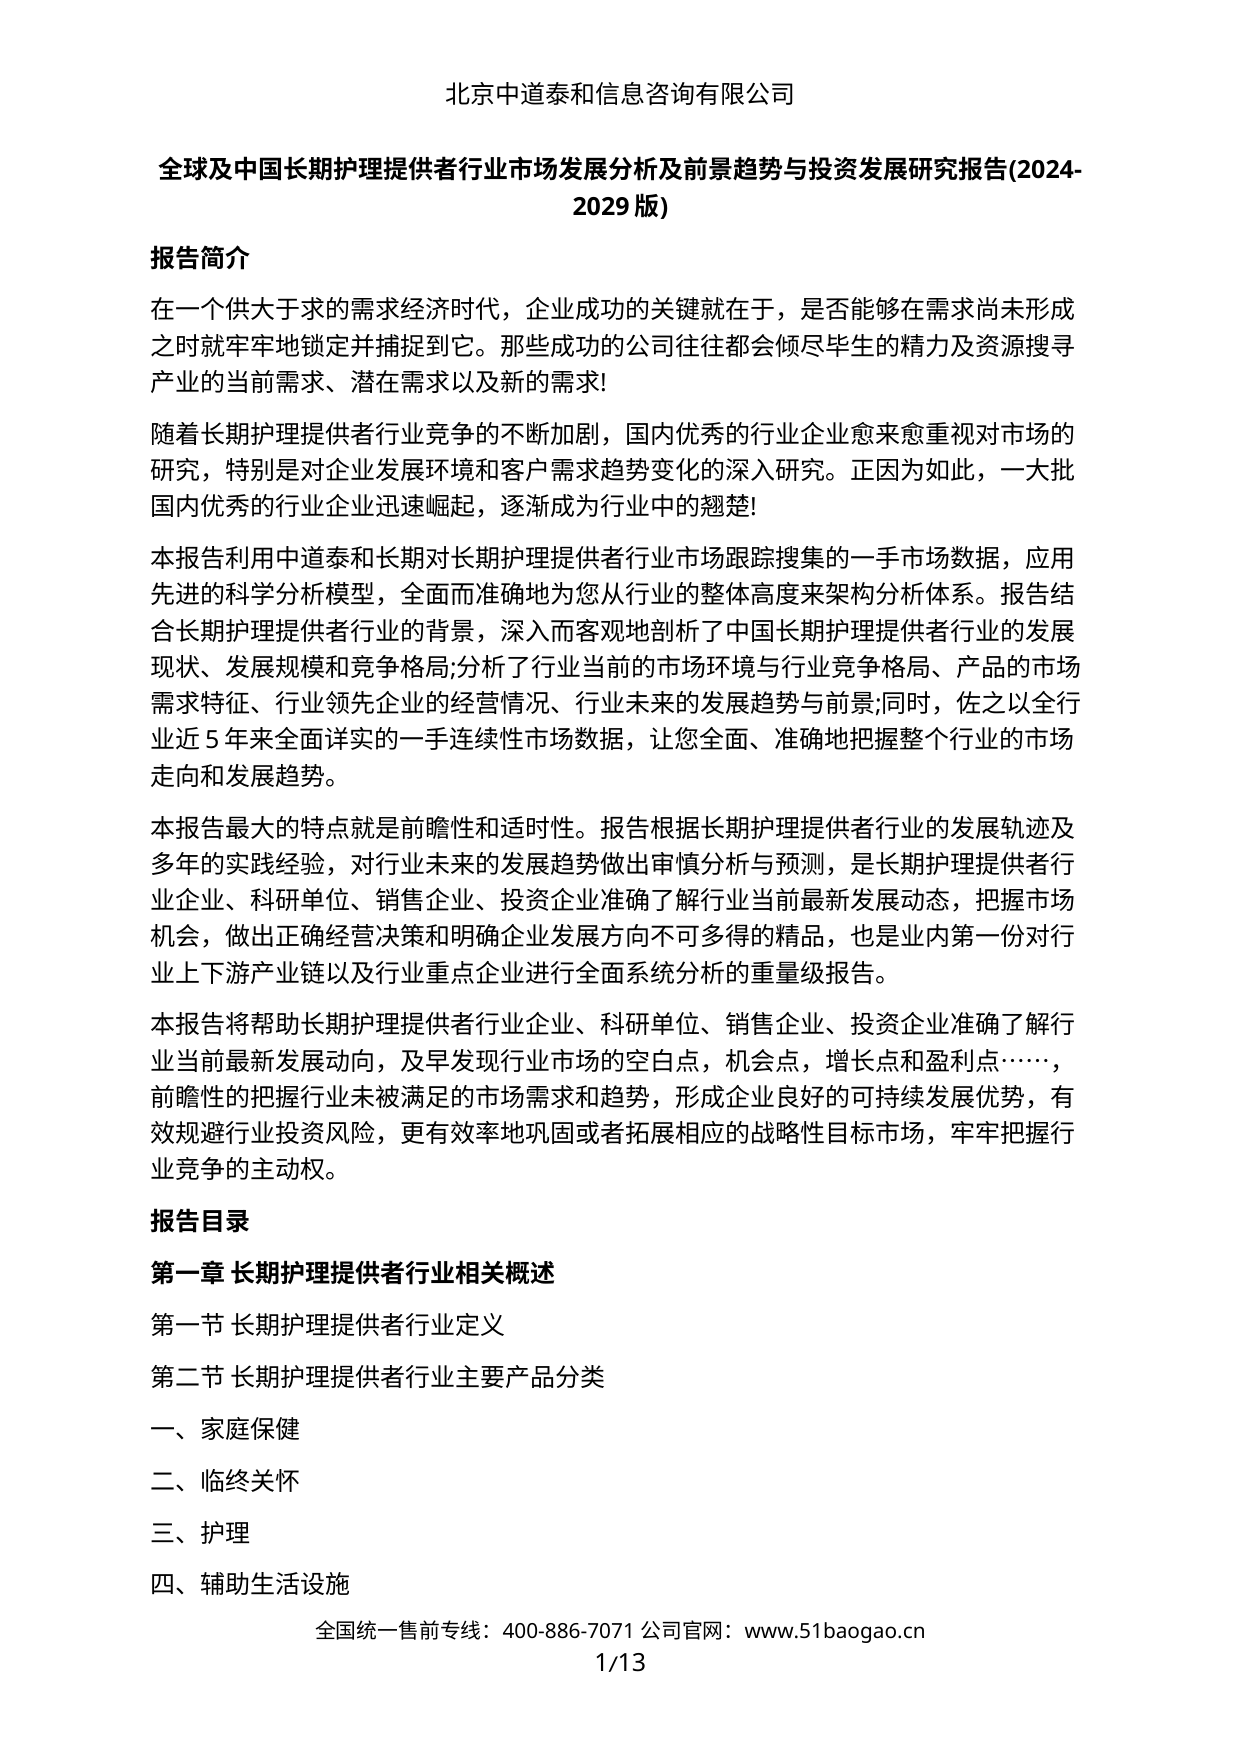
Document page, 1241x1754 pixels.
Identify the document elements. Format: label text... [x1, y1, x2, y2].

text 第二节 长期护理提供者行业主要产品分类 [150, 1357, 1090, 1394]
text 报告目录 [150, 1202, 1090, 1238]
text 随着长期护理提供者行业竞争的不断加剧，国内优秀的行业企业愈来愈重视对市场的研究，特别是对企业发展环境和客户需求趋势变化的深入研究。正因为如此，一大批国内优秀的行业企业迅速崛起，逐渐成为行业中的翘楚! [150, 414, 1090, 523]
text 第一节 长期护理提供者行业定义 [150, 1306, 1090, 1342]
text 四、辅助生活设施 [150, 1565, 1090, 1601]
text 全球及中国长期护理提供者行业市场发展分析及前景趋势与投资发展研究报告(2024-2029版) [150, 150, 1090, 222]
text 二、临终关怀 [150, 1461, 1090, 1497]
text 本报告将帮助长期护理提供者行业企业、科研单位、销售企业、投资企业准确了解行业当前最新发展动向，及早发现行业市场的空白点，机会点，增长点和盈利点……，前瞻性的把握行业未被满足的市场需求和趋势，形成企业良好的可持续发展优势，有效规避行业投资风险，更有效率地巩固或者拓展相应的战略性目标市场，牢牢把握行业竞争的主动权。 [150, 1005, 1090, 1186]
text 报告简介 [150, 238, 1090, 274]
text 第一章 长期护理提供者行业相关概述 [150, 1254, 1090, 1290]
text 三、护理 [150, 1513, 1090, 1549]
text 本报告最大的特点就是前瞻性和适时性。报告根据长期护理提供者行业的发展轨迹及多年的实践经验，对行业未来的发展趋势做出审慎分析与预测，是长期护理提供者行业企业、科研单位、销售企业、投资企业准确了解行业当前最新发展动态，把握市场机会，做出正确经营决策和明确企业发展方向不可多得的精品，也是业内第一份对行业上下游产业链以及行业重点企业进行全面系统分析的重量级报告。 [150, 808, 1090, 989]
text 本报告利用中道泰和长期对长期护理提供者行业市场跟踪搜集的一手市场数据，应用先进的科学分析模型，全面而准确地为您从行业的整体高度来架构分析体系。报告结合长期护理提供者行业的背景，深入而客观地剖析了中国长期护理提供者行业的发展现状、发展规模和竞争格局;分析了行业当前的市场环境与行业竞争格局、产品的市场需求特征、行业领先企业的经营情况、行业未来的发展趋势与前景;同时，佐之以全行业近5年来全面详实的一手连续性市场数据，让您全面、准确地把握整个行业的市场走向和发展趋势。 [150, 539, 1090, 792]
text 一、家庭保健 [150, 1409, 1090, 1446]
text 在一个供大于求的需求经济时代，企业成功的关键就在于，是否能够在需求尚未形成之时就牢牢地锁定并捕捉到它。那些成功的公司往往都会倾尽毕生的精力及资源搜寻产业的当前需求、潜在需求以及新的需求! [150, 290, 1090, 399]
